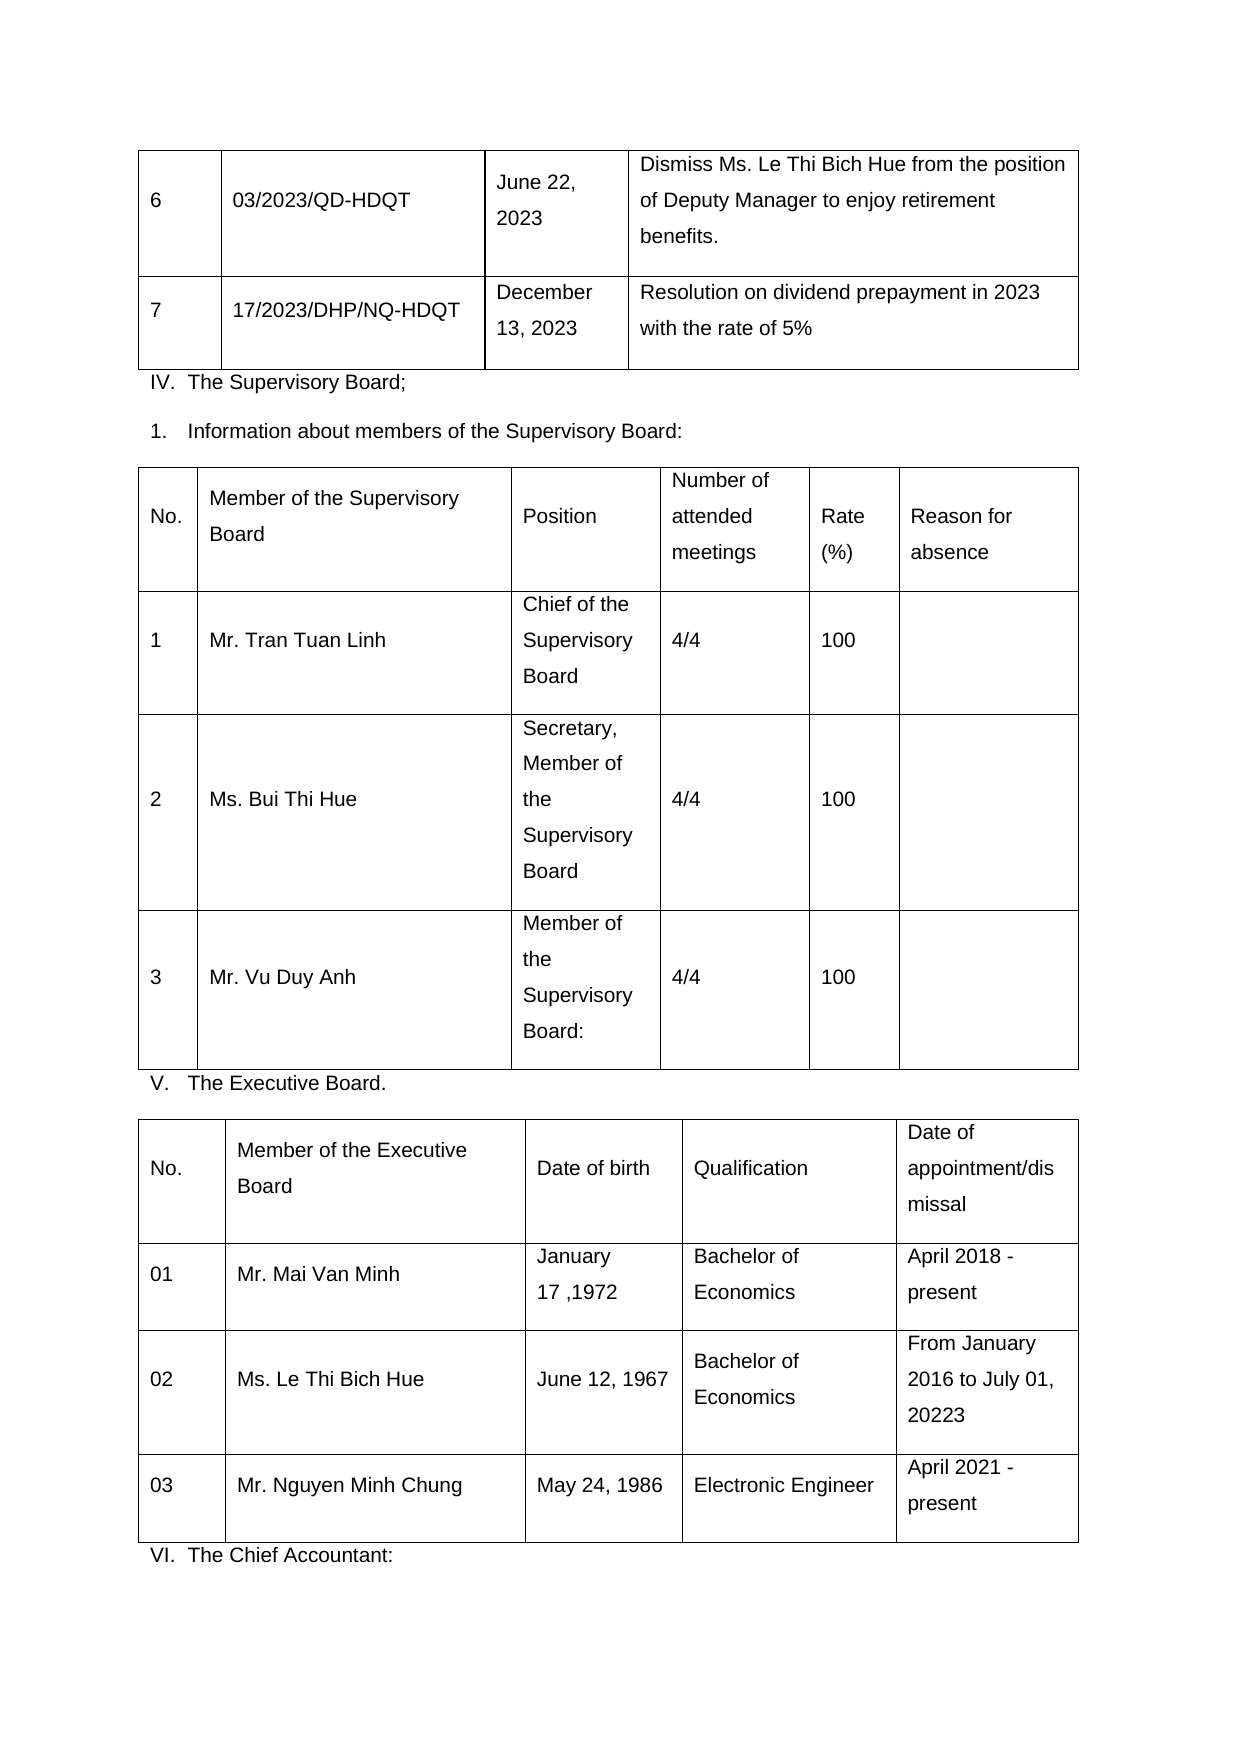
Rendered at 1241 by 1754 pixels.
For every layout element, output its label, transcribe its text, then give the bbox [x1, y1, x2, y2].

table_cell Chief of the Supervisory Board [512, 592, 660, 714]
table_header Date of appointment/dismissal [897, 1120, 1078, 1242]
table_cell 3 [139, 911, 197, 1069]
table_cell 7 [139, 277, 221, 369]
table_cell Member of the Supervisory Board: [512, 911, 660, 1069]
table_cell 100 [810, 715, 899, 910]
table_cell 2 [139, 715, 197, 910]
table_cell 17/2023/DHP/NQ-HDQT [222, 277, 484, 369]
table_header Rate (%) [810, 468, 899, 591]
table_cell June 12, 1967 [526, 1331, 682, 1454]
table_cell 6 [139, 151, 221, 276]
table_cell Ms. Bui Thi Hue [198, 715, 511, 910]
table_cell Ms. Le Thi Bich Hue [226, 1331, 525, 1454]
table_cell Resolution on dividend prepayment in 2023 with the rate of 5% [629, 277, 1078, 369]
table_cell [900, 592, 1078, 714]
list The Chief Accountant: [150, 1543, 1090, 1567]
table_cell [900, 715, 1078, 910]
table_header Position [512, 468, 660, 591]
table_cell Electronic Engineer [683, 1455, 896, 1542]
table_cell 100 [810, 592, 899, 714]
table_cell 4/4 [661, 715, 809, 910]
table_header Member of the Executive Board [226, 1120, 525, 1242]
table_cell April 2021 - present [897, 1455, 1078, 1542]
table_cell Mr. Vu Duy Anh [198, 911, 511, 1069]
table_cell Dismiss Ms. Le Thi Bich Hue from the position of Deputy Manager to enjoy retirement benefits. [629, 151, 1078, 276]
table_header Reason for absence [900, 468, 1078, 591]
table_cell January 17 ,1972 [526, 1244, 682, 1330]
list Information about members of the Supervisory Board: [150, 418, 1090, 442]
list The Supervisory Board; [150, 370, 1090, 394]
table_cell April 2018 - present [897, 1244, 1078, 1330]
table_cell 1 [139, 592, 197, 714]
table_cell Bachelor of Economics [683, 1244, 896, 1330]
table_header Number of attended meetings [661, 468, 809, 591]
table_cell June 22, 2023 [486, 151, 628, 276]
table_cell From January 2016 to July 01, 20223 [897, 1331, 1078, 1454]
table_header Date of birth [526, 1120, 682, 1242]
table_cell 100 [810, 911, 899, 1069]
table_header No. [139, 1120, 225, 1242]
table_cell 03/2023/QD-HDQT [222, 151, 484, 276]
table_cell 01 [139, 1244, 225, 1330]
table_cell 4/4 [661, 592, 809, 714]
table_cell [900, 911, 1078, 1069]
table_cell Mr. Nguyen Minh Chung [226, 1455, 525, 1542]
table_cell 4/4 [661, 911, 809, 1069]
list The Executive Board. [150, 1070, 1090, 1094]
table_cell 02 [139, 1331, 225, 1454]
table_header Member of the Supervisory Board [198, 468, 511, 591]
table_cell Bachelor of Economics [683, 1331, 896, 1454]
table_header No. [139, 468, 197, 591]
table_cell Secretary, Member of the Supervisory Board [512, 715, 660, 910]
table_cell Mr. Tran Tuan Linh [198, 592, 511, 714]
table_cell May 24, 1986 [526, 1455, 682, 1542]
table_header Qualification [683, 1120, 896, 1242]
table_cell December 13, 2023 [486, 277, 628, 369]
table_cell 03 [139, 1455, 225, 1542]
table_cell Mr. Mai Van Minh [226, 1244, 525, 1330]
